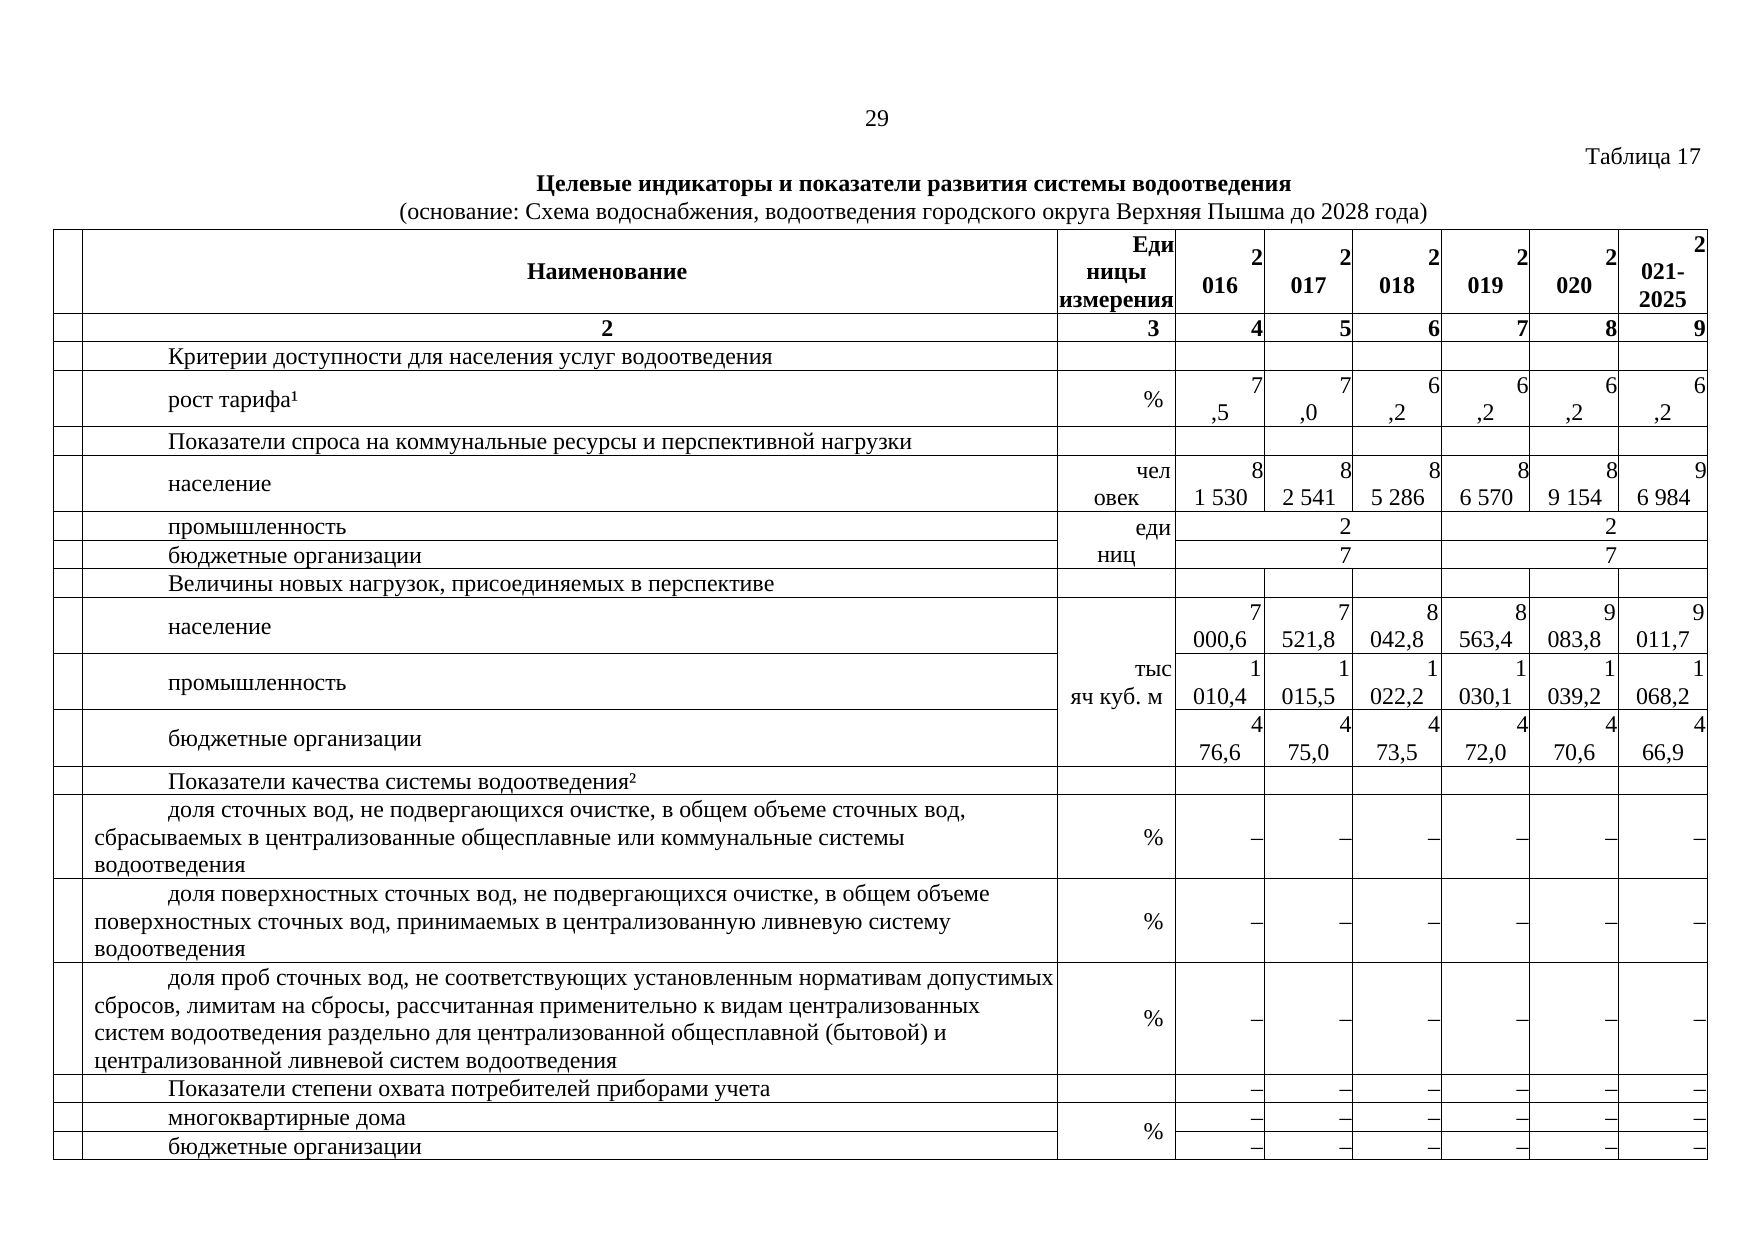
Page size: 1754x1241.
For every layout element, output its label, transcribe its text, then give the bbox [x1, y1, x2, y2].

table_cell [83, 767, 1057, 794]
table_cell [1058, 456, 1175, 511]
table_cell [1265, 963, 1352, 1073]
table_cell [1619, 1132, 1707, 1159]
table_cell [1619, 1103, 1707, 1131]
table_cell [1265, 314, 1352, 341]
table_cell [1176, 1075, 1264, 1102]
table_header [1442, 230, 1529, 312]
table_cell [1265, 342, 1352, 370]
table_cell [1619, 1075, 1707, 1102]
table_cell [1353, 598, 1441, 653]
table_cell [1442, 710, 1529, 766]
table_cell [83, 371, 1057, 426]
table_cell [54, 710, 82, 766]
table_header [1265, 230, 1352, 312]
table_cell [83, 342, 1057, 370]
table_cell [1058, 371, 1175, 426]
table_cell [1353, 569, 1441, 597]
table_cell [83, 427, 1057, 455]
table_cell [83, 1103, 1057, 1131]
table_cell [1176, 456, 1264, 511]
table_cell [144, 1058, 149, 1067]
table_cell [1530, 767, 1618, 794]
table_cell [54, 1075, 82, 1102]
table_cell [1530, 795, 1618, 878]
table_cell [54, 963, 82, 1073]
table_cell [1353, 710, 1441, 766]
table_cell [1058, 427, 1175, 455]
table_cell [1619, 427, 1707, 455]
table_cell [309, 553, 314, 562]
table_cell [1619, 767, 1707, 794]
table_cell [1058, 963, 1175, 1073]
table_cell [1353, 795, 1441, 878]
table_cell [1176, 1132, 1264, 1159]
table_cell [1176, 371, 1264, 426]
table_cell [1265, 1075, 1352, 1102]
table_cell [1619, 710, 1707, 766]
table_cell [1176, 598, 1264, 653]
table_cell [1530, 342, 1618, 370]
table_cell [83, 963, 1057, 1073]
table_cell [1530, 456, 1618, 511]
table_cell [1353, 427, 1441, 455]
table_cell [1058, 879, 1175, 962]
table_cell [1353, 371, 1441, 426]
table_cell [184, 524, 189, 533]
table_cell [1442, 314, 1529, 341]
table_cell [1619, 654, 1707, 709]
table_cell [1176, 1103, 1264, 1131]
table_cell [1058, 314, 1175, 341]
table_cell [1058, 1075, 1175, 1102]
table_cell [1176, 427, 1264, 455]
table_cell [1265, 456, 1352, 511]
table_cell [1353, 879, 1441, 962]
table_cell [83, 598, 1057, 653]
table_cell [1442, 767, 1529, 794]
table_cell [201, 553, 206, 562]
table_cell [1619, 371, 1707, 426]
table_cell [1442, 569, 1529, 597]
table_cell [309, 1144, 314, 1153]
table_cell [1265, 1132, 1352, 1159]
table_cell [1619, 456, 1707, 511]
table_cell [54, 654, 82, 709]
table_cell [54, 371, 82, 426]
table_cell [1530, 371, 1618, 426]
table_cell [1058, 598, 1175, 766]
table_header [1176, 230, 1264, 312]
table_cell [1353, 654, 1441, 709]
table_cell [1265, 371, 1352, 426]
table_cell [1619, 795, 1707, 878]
text Целевые индикаторы и показатели развития системы водоотведения [53, 169, 1701, 197]
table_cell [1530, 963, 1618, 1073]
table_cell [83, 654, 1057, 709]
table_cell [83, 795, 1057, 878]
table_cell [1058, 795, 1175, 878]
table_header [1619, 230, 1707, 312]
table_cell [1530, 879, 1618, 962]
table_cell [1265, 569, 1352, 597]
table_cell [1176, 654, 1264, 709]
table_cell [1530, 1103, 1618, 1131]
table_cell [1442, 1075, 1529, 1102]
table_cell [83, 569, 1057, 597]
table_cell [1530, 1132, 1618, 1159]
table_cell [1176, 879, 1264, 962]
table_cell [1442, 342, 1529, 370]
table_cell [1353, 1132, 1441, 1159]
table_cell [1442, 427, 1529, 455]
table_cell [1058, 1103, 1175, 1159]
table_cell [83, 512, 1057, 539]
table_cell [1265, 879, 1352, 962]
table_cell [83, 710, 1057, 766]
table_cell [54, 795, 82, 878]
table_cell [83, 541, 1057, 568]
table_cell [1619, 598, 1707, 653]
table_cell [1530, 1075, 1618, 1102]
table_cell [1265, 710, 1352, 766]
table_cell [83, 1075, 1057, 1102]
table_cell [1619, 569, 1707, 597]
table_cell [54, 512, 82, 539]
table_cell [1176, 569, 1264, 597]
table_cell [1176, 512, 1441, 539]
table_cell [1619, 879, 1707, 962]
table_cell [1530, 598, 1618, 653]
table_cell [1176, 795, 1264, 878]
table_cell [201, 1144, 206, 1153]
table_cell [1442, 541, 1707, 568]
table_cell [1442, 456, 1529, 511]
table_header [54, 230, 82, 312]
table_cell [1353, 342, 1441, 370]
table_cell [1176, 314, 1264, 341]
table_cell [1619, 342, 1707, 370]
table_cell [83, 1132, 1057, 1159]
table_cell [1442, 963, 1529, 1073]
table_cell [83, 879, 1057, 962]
text (основание: Схема водоснабжения, водоотведения городского округа Верхняя Пышма до 2028 года) [53, 197, 1701, 224]
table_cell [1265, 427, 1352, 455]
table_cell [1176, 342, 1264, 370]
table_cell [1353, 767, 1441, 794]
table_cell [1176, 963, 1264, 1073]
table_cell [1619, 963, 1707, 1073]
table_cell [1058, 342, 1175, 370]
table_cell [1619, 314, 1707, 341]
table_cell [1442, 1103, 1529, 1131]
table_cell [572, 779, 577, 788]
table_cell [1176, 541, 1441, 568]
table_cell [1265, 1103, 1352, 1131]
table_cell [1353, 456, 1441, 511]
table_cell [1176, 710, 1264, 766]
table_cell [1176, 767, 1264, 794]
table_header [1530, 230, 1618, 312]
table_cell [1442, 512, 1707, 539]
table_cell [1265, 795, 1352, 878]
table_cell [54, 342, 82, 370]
text Таблица 17 [53, 142, 1701, 169]
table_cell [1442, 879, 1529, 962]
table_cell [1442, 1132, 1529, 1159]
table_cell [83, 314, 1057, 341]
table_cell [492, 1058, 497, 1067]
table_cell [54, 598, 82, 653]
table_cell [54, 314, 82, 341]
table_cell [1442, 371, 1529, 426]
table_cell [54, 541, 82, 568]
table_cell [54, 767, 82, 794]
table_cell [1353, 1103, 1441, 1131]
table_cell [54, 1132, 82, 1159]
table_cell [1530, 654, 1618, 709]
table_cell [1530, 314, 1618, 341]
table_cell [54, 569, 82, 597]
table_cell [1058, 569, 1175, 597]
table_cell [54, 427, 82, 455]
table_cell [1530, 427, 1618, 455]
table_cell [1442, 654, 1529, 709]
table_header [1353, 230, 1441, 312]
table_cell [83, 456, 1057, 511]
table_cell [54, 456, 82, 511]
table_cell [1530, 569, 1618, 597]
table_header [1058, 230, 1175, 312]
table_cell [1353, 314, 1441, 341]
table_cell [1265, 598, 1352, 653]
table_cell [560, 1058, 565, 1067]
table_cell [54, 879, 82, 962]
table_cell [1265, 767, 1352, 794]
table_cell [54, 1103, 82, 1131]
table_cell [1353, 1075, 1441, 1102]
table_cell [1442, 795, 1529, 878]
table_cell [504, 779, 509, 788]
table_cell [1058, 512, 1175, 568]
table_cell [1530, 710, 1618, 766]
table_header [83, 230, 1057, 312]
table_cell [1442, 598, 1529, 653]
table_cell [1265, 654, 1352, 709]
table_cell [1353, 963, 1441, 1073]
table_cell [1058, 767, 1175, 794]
